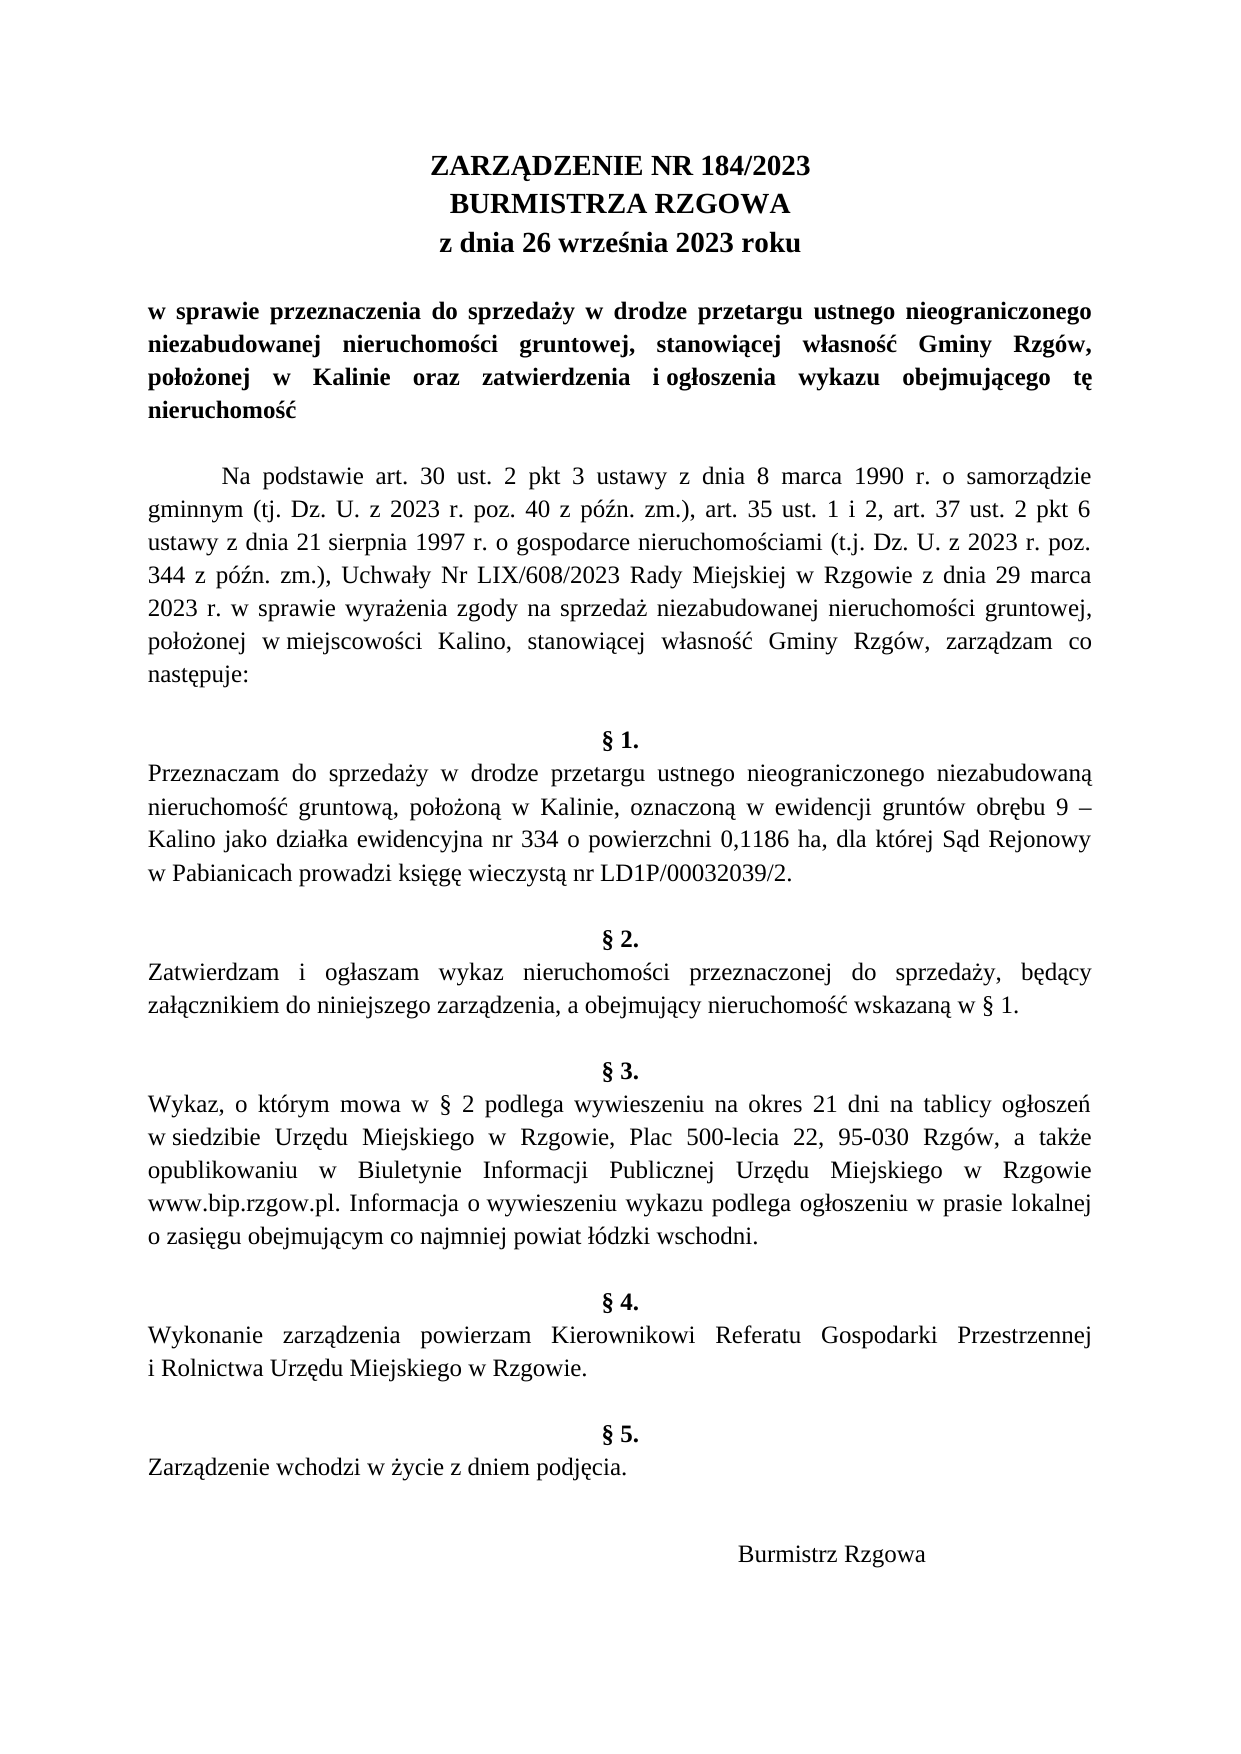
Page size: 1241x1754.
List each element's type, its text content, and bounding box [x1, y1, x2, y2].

text Wykonanie zarządzenia powierzam Kierownikowi Referatu Gospodarki Przestrzennej i Rolnictwa Urzędu Miejskiego w Rzgowie. [148, 1320, 1093, 1382]
text Zatwierdzam i ogłaszam wykaz nieruchomości przeznaczonej do sprzedaży, będący załącznikiem do niniejszego zarządzenia, a obejmujący nieruchomość wskazaną w § 1. [148, 957, 1093, 1018]
text § 3. [148, 1056, 1093, 1084]
text Na podstawie art. 30 ust. 2 pkt 3 ustawy z dnia 8 marca 1990 r. o samorządzie gminnym (tj. Dz. U. z 2023 r. poz. 40 z późn. zm.), art. 35 ust. 1 i 2, art. 37 ust. 2 pkt 6 ustawy z dnia 21 sierpnia 1997 r. o gospodarce nieruchomościami (t.j. Dz. U. z 2023 r. poz. 344 z późn. zm.), Uchwały Nr LIX/608/2023 Rady Miejskiej w Rzgowie z dnia 29 marca 2023 r. w sprawie wyrażenia zgody na sprzedaż niezabudowanej nieruchomości gruntowej, położonej w miejscowości Kalino, stanowiącej własność Gminy Rzgów, zarządzam co następuje: [148, 461, 1093, 688]
text ZARZĄDZENIE NR 184/2023 [148, 148, 1093, 181]
text § 5. [148, 1419, 1093, 1448]
text Zarządzenie wchodzi w życie z dniem podjęcia. [148, 1452, 1093, 1481]
text § 4. [148, 1287, 1093, 1316]
text § 2. [148, 924, 1093, 952]
text Wykaz, o którym mowa w § 2 podlega wywieszeniu na okres 21 dni na tablicy ogłoszeń w siedzibie Urzędu Miejskiego w Rzgowie, Plac 500-lecia 22, 95-030 Rzgów, a także opublikowaniu w Biuletynie Informacji Publicznej Urzędu Miejskiego w Rzgowie www.bip.rzgow.pl. Informacja o wywieszeniu wykazu podlega ogłoszeniu w prasie lokalnej o zasięgu obejmującym co najmniej powiat łódzki wschodni. [148, 1089, 1093, 1249]
text Przeznaczam do sprzedaży w drodze przetargu ustnego nieograniczonego niezabudowaną nieruchomość gruntową, położoną w Kalinie, oznaczoną w ewidencji gruntów obrębu 9 – Kalino jako działka ewidencyjna nr 334 o powierzchni 0,1186 ha, dla której Sąd Rejonowy w Pabianicach prowadzi księgę wieczystą nr LD1P/00032039/2. [148, 758, 1093, 886]
text z dnia 26 września 2023 roku [148, 225, 1093, 258]
text w sprawie przeznaczenia do sprzedaży w drodze przetargu ustnego nieograniczonego niezabudowanej nieruchomości gruntowej, stanowiącej własność Gminy Rzgów, położonej w Kalinie oraz zatwierdzenia i ogłoszenia wykazu obejmującego tę nieruchomość [148, 296, 1093, 424]
text BURMISTRZA RZGOWA [148, 186, 1093, 220]
text Burmistrz Rzgowa [148, 1539, 1093, 1568]
text § 1. [148, 726, 1093, 754]
